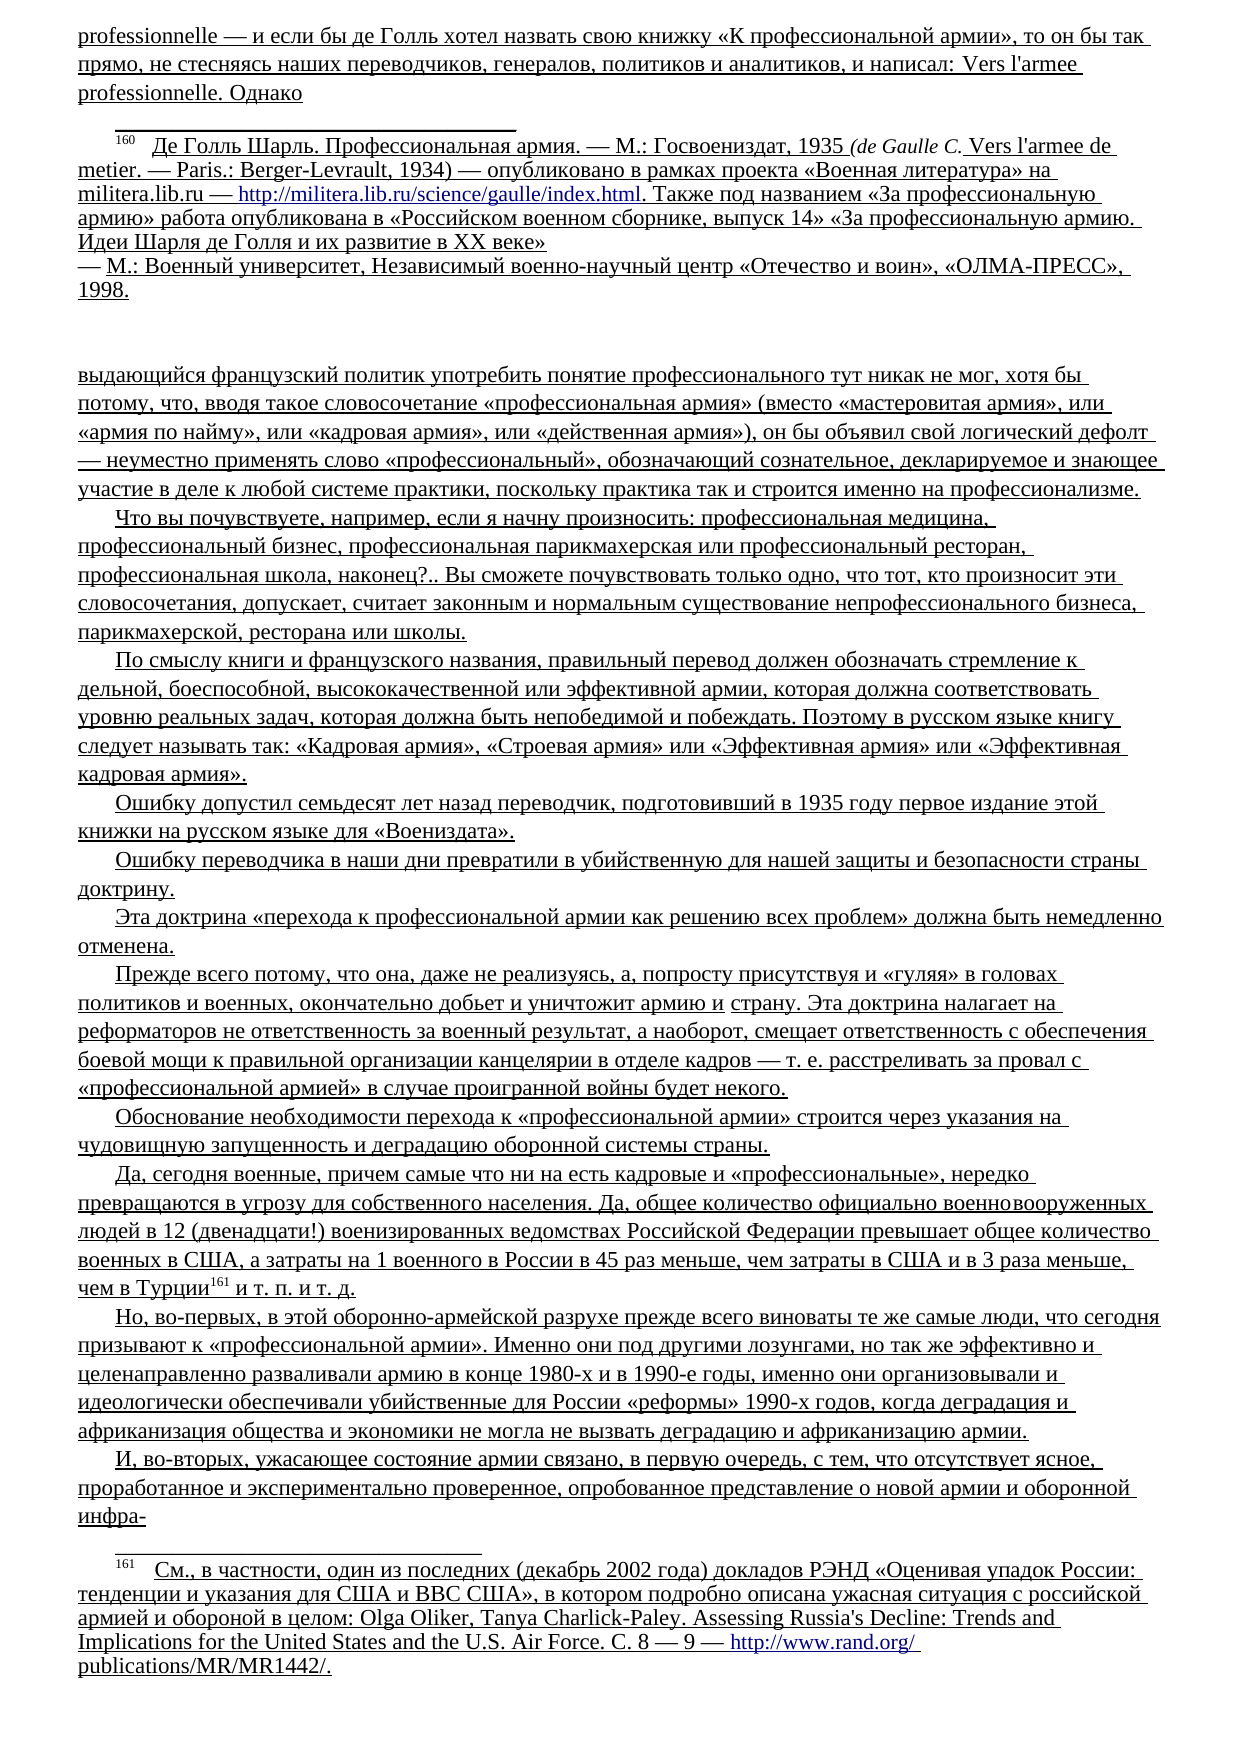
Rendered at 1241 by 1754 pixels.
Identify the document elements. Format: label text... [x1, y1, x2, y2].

text Что вы почувствуете, например, если я начну произносить: профессиональная медицина, профессиональный бизнес, профессиональная парикмахерская или профессиональный ресторан, профессиональная школа, наконец?.. Вы сможете почувствовать только одно, что тот, кто произносит эти словосочетания, допускает, считает законным и нормальным существование непрофессионального бизнеса, парикмахерской, ресторана или школы. [78, 502, 1165, 645]
text И, во-вторых, ужасающее состояние армии связано, в первую очередь, с тем, что отсутствует ясное, проработанное и экспериментально проверенное, опробованное представление о новой армии и оборонной инфра- [78, 1444, 1165, 1529]
text Обоснование необходимости перехода к «профессиональной армии» строится через указания на чудовищную запущенность и деградацию оборонной системы страны. [78, 1101, 1165, 1158]
text выдающийся французский политик употребить понятие профессионального тут никак не мог, хотя бы потому, что, вводя такое словосочетание «профессиональная армия» (вместо «мастеровитая армия», или «армия по найму», или «кадровая армия», или «действенная армия»), он бы объявил свой логический дефолт — неуместно применять слово «профессиональный», обозначающий сознательное, декларируемое и знающее участие в деле к любой системе практики, поскольку практика так и строится именно на профессионализме. [78, 471, 1165, 502]
text Эта доктрина «перехода к профессиональной армии как решению всех проблем» должна быть немедленно отменена. [78, 902, 1165, 959]
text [78, 20, 1165, 106]
text Ошибку переводчика в наши дни превратили в убийственную для нашей защиты и безопасности страны доктрину. [78, 844, 1165, 902]
text Ошибку допустил семьдесят лет назад переводчик, подготовивший в 1935 году первое издание этой книжки на русском языке для «Воениздата». [78, 787, 1165, 844]
text Да, сегодня военные, причем самые что ни на есть кадровые и «профессиональные», нередко превращаются в угрозу для собственного населения. Да, общее количество официально военновооруженных людей в 12 (двенадцати!) военизированных ведомствах Российской Федерации превышает общее количество военных в США, а затраты на 1 военного в России в 45 раз меньше, чем затраты в США и в 3 раза меньше, чем в Турции161 и т. п. и т. д. [78, 1158, 1165, 1301]
text выдающийся французский политик употребить понятие профессионального тут никак не мог, хотя бы потому, что, вводя такое словосочетание «профессиональная армия» (вместо «мастеровитая армия», или «армия по найму», или «кадровая армия», или «действенная армия»), он бы объявил свой логический дефолт — неуместно применять слово «профессиональный», обозначающий сознательное, декларируемое и знающее участие в деле к любой системе практики, поскольку практика так и строится именно на профессионализме. [78, 359, 1165, 469]
text ___________________________________ [78, 106, 1165, 134]
text Но, во-первых, в этой оборонно-армейской разрухе прежде всего виноваты те же самые люди, что сегодня призывают к «профессиональной армии». Именно они под другими лозунгами, но так же эффективно и целенаправленно разваливали армию в конце 1980-х и в 1990-е годы, именно они организовывали и идеологически обеспечивали убийственные для России «реформы» 1990-х годов, когда деградация и африканизация общества и экономики не могла не вызвать деградацию и африканизацию армии. [78, 1301, 1165, 1444]
text ________________________________ [78, 1529, 1165, 1558]
list Де Голль Шарль. Профессиональная армия. — М.: Госвоениздат, 1935 (de Gaulle С. Vers l'armee de metier. — Paris.: Berger-Levrault, 1934) — опубликовано в рамках проекта «Военная литература» на militera.lib.ru — http://militera.lib.ru/science/gaulle/index.html. Также под названием «За профессиональную армию» работа опубликована в «Российском военном сборнике, выпуск 14» «За профессиональную армию. Идеи Шарля де Голля и их развитие в XX веке» [78, 134, 1165, 254]
text Прежде всего потому, что она, даже не реализуясь, а, попросту присутствуя и «гуляя» в головах политиков и военных, окончательно добьет и уничтожит армию и страну. Эта доктрина налагает на реформаторов не ответственность за военный результат, а наоборот, смещает ответственность с обеспечения боевой мощи к правильной организации канцелярии в отделе кадров — т. е. расстреливать за провал с «профессиональной армией» в случае проигранной войны будет некого. [78, 959, 1165, 1101]
text По смыслу книги и французского названия, правильный перевод должен обозначать стремление к дельной, боеспособной, высококачественной или эффективной армии, которая должна соответствовать уровню реальных задач, которая должна быть непобедимой и побеждать. Поэтому в русском языке книгу следует называть так: «Кадровая армия», «Строевая армия» или «Эффективная армия» или «Эффективная кадровая армия». [78, 645, 1165, 787]
list М.: Военный университет, Независимый военно-научный центр «Отечество и воин», «ОЛМА-ПРЕСС», 1998. [78, 254, 1165, 302]
list См., в частности, один из последних (декабрь 2002 года) докладов РЭНД «Оценивая упадок России: тенденции и указания для США и ВВС США», в котором подробно описана ужасная ситуация с российской армией и обороной в целом: Olga Oliker, Tanya Charlick-Paley. Assessing Russia's Decline: Trends and Implications for the United States and the U.S. Air Force. C. 8 — 9 — http://www.rand.org/ publications/MR/MR1442/. [78, 1558, 1165, 1678]
